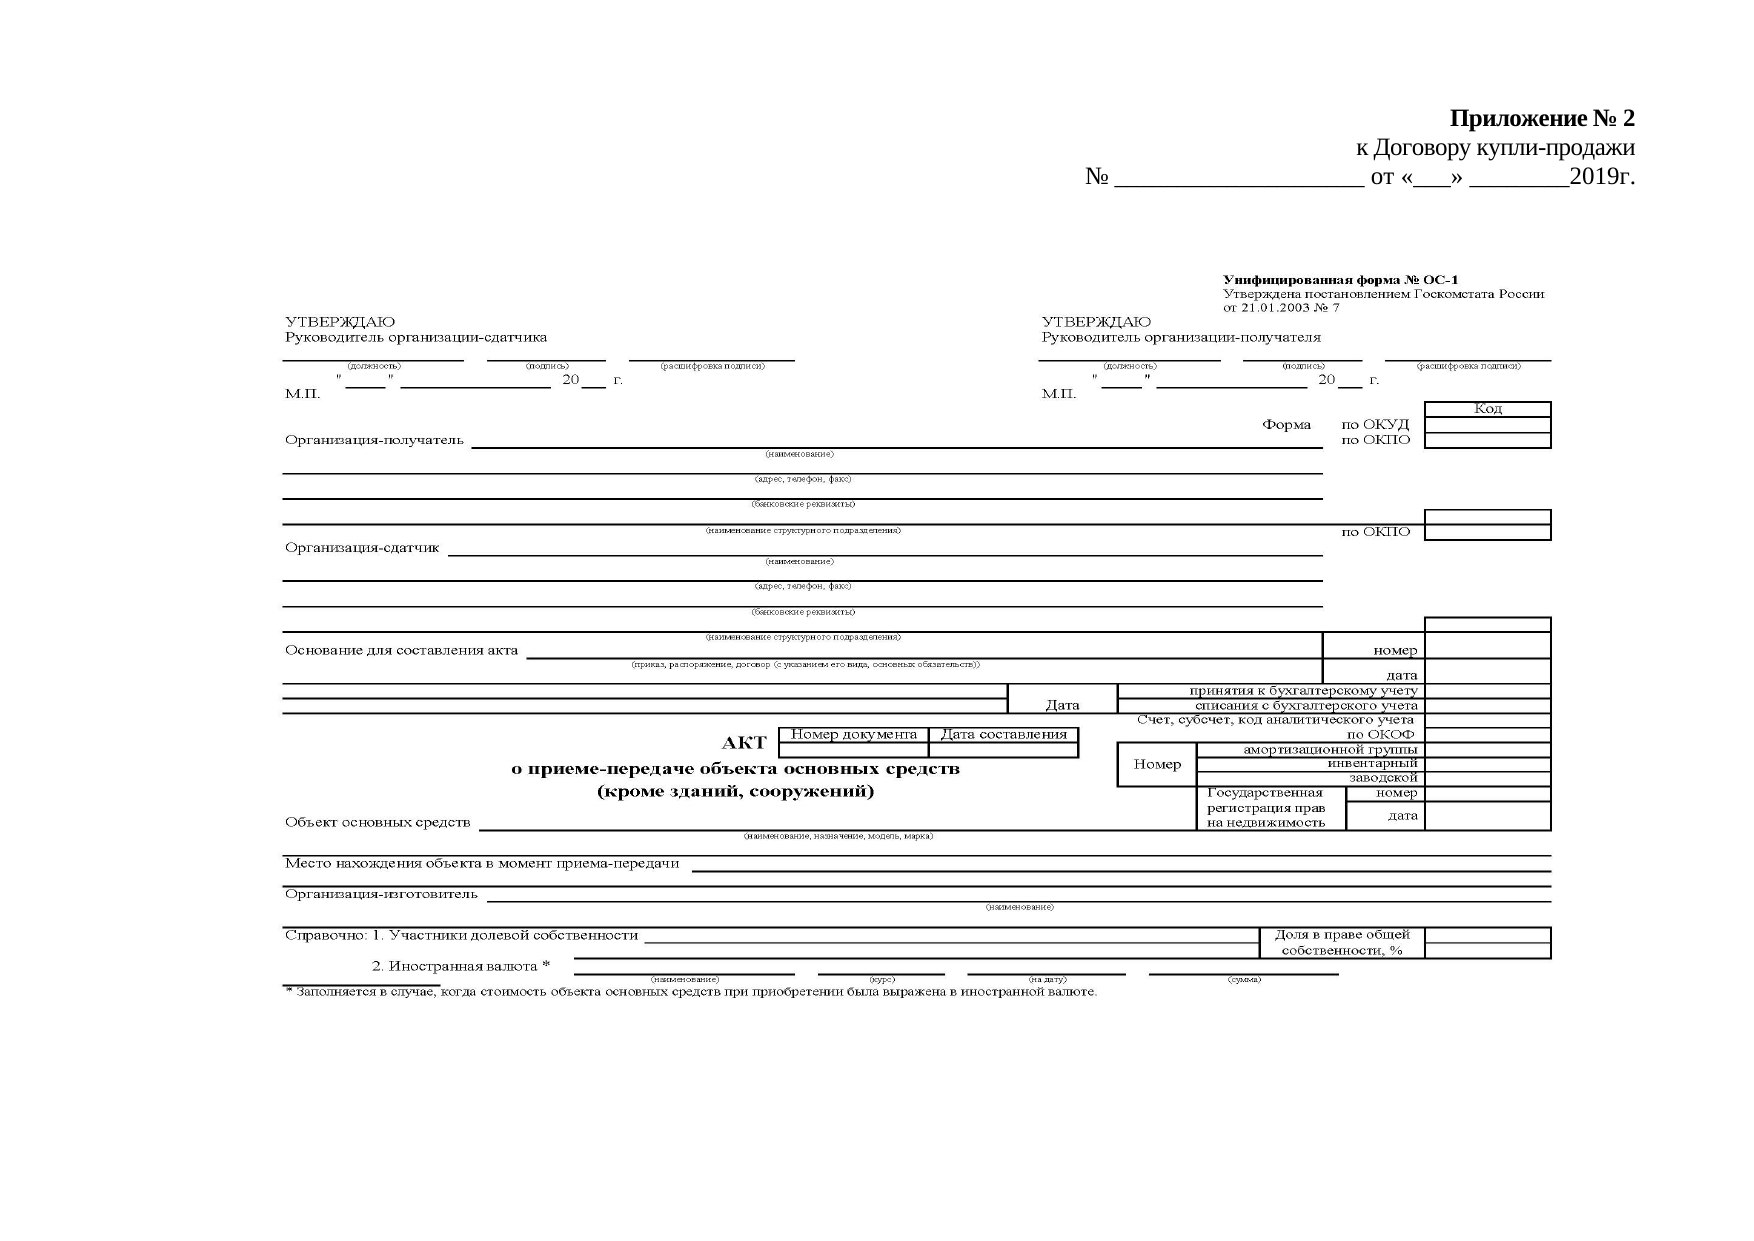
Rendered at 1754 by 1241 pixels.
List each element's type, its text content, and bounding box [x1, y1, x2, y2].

picture [211, 215, 1622, 1032]
text Приложение № 2 [738, 103, 1636, 132]
text к Договору купли-продажи [738, 132, 1636, 161]
text № ____________________ от «___» ________2019г. [738, 161, 1636, 190]
